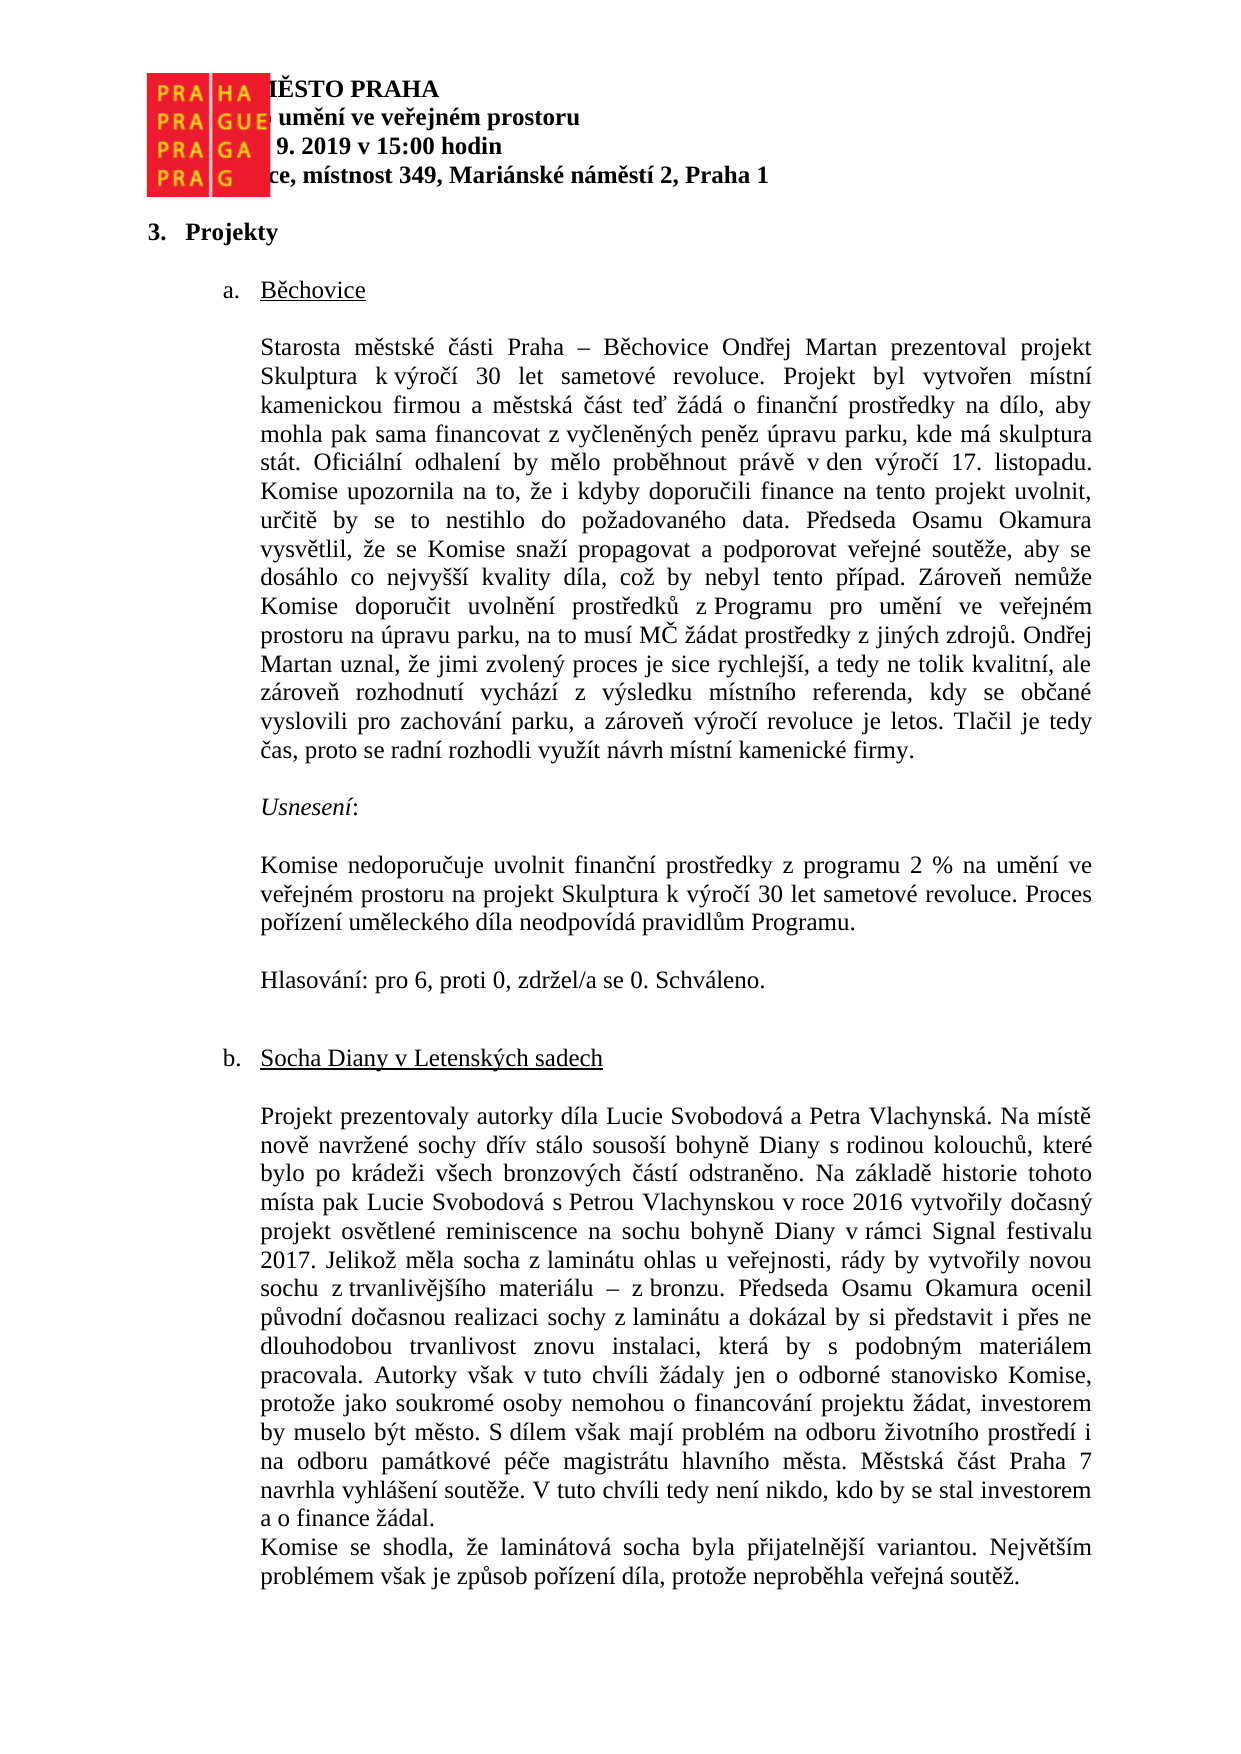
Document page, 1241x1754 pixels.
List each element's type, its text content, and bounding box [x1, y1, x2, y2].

text Usnesení: [260, 792, 1093, 821]
text Komise se shodla, že laminátová socha byla přijatelnější variantou. Největším problémem však je způsob pořízení díla, protože neproběhla veřejná soutěž. [260, 1532, 1093, 1590]
picture [146, 73, 271, 197]
text Starosta městské části Praha – Běchovice Ondřej Martan prezentoval projekt Skulptura k výročí 30 let sametové revoluce. Projekt byl vytvořen místní kamenickou firmou a městská část teď žádá o finanční prostředky na dílo, aby mohla pak sama financovat z vyčleněných peněz úpravu parku, kde má skulptura stát. Oficiální odhalení by mělo proběhnout právě v den výročí 17. listopadu. Komise upozornila na to, že i kdyby doporučili finance na tento projekt uvolnit, určitě by se to nestihlo do požadovaného data. Předseda Osamu Okamura vysvětlil, že se Komise snaží propagovat a podporovat veřejné soutěže, aby se dosáhlo co nejvyšší kvality díla, což by nebyl tento případ. Zároveň nemůže Komise doporučit uvolnění prostředků z Programu pro umění ve veřejném prostoru na úpravu parku, na to musí MČ žádat prostředky z jiných zdrojů. Ondřej Martan uznal, že jimi zvolený proces je sice rychlejší, a tedy ne tolik kvalitní, ale zároveň rozhodnutí vychází z výsledku místního referenda, kdy se občané vyslovili pro zachování parku, a zároveň výročí revoluce je letos. Tlačil je tedy čas, proto se radní rozhodli využít návrh místní kamenické firmy. [260, 332, 1093, 764]
list Socha Diany v Letenských sadech [223, 1043, 1093, 1072]
list Hlasování: pro 6, proti 0, zdržel/a se 0. Schváleno. [260, 965, 1093, 994]
list Běchovice [223, 275, 1093, 304]
text Komise nedoporučuje uvolnit finanční prostředky z programu 2 % na umění ve veřejném prostoru na projekt Skulptura k výročí 30 let sametové revoluce. Proces pořízení uměleckého díla neodpovídá pravidlům Programu. [260, 850, 1093, 936]
text Projekt prezentovaly autorky díla Lucie Svobodová a Petra Vlachynská. Na místě nově navržené sochy dřív stálo sousoší bohyně Diany s rodinou kolouchů, které bylo po krádeži všech bronzových částí odstraněno. Na základě historie tohoto místa pak Lucie Svobodová s Petrou Vlachynskou v roce 2016 vytvořily dočasný projekt osvětlené reminiscence na sochu bohyně Diany v rámci Signal festivalu 2017. Jelikož měla socha z laminátu ohlas u veřejnosti, rády by vytvořily novou sochu z trvanlivějšího materiálu – z bronzu. Předseda Osamu Okamura ocenil původní dočasnou realizaci sochy z laminátu a dokázal by si představit i přes ne dlouhodobou trvanlivost znovu instalaci, která by s podobným materiálem pracovala. Autorky však v tuto chvíli žádaly jen o odborné stanovisko Komise, protože jako soukromé osoby nemohou o financování projektu žádat, investorem by muselo být město. S dílem však mají problém na odboru životního prostředí i na odboru památkové péče magistrátu hlavního města. Městská část Praha 7 navrhla vyhlášení soutěže. V tuto chvíli tedy není nikdo, kdo by se stal investorem a o finance žádal. [260, 1101, 1093, 1532]
list Projekty [148, 217, 1093, 246]
